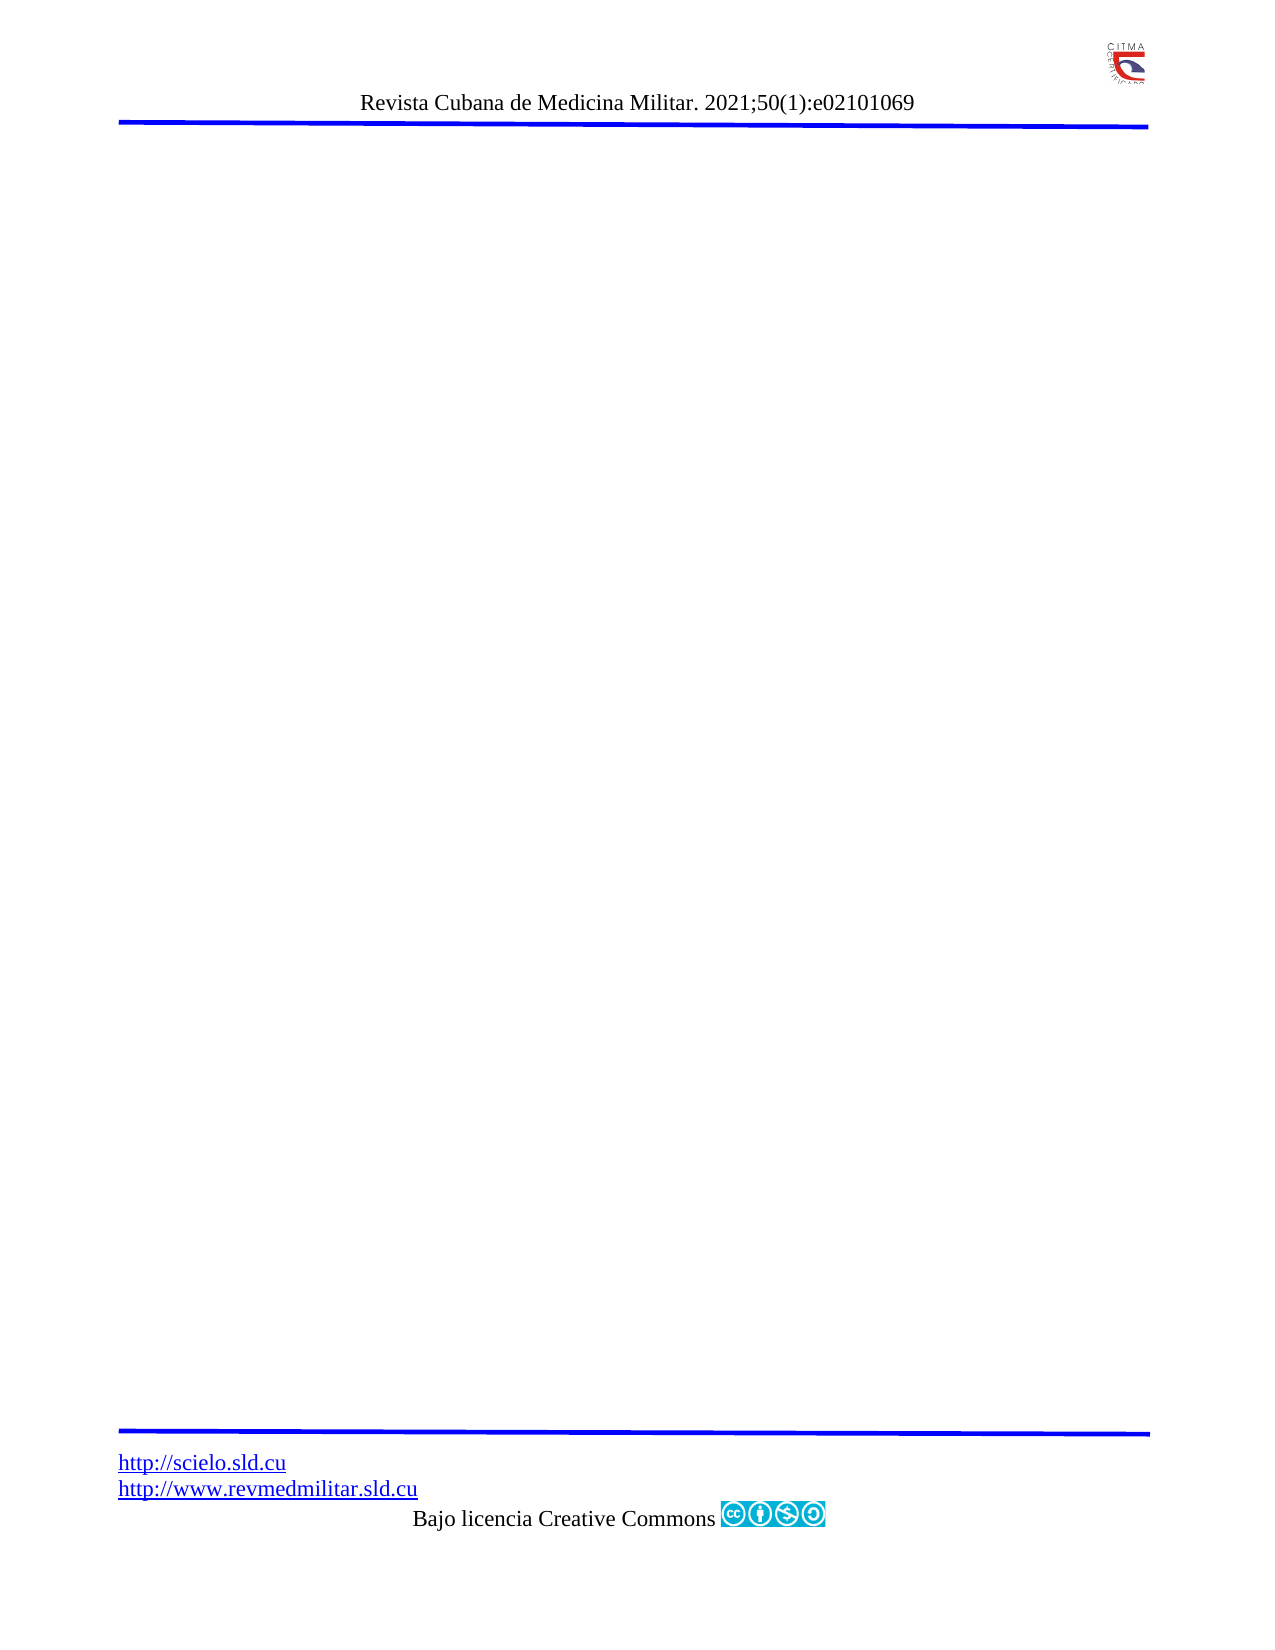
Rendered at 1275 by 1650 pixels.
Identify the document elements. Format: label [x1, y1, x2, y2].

picture [720, 1501, 826, 1527]
picture [1107, 43, 1145, 84]
